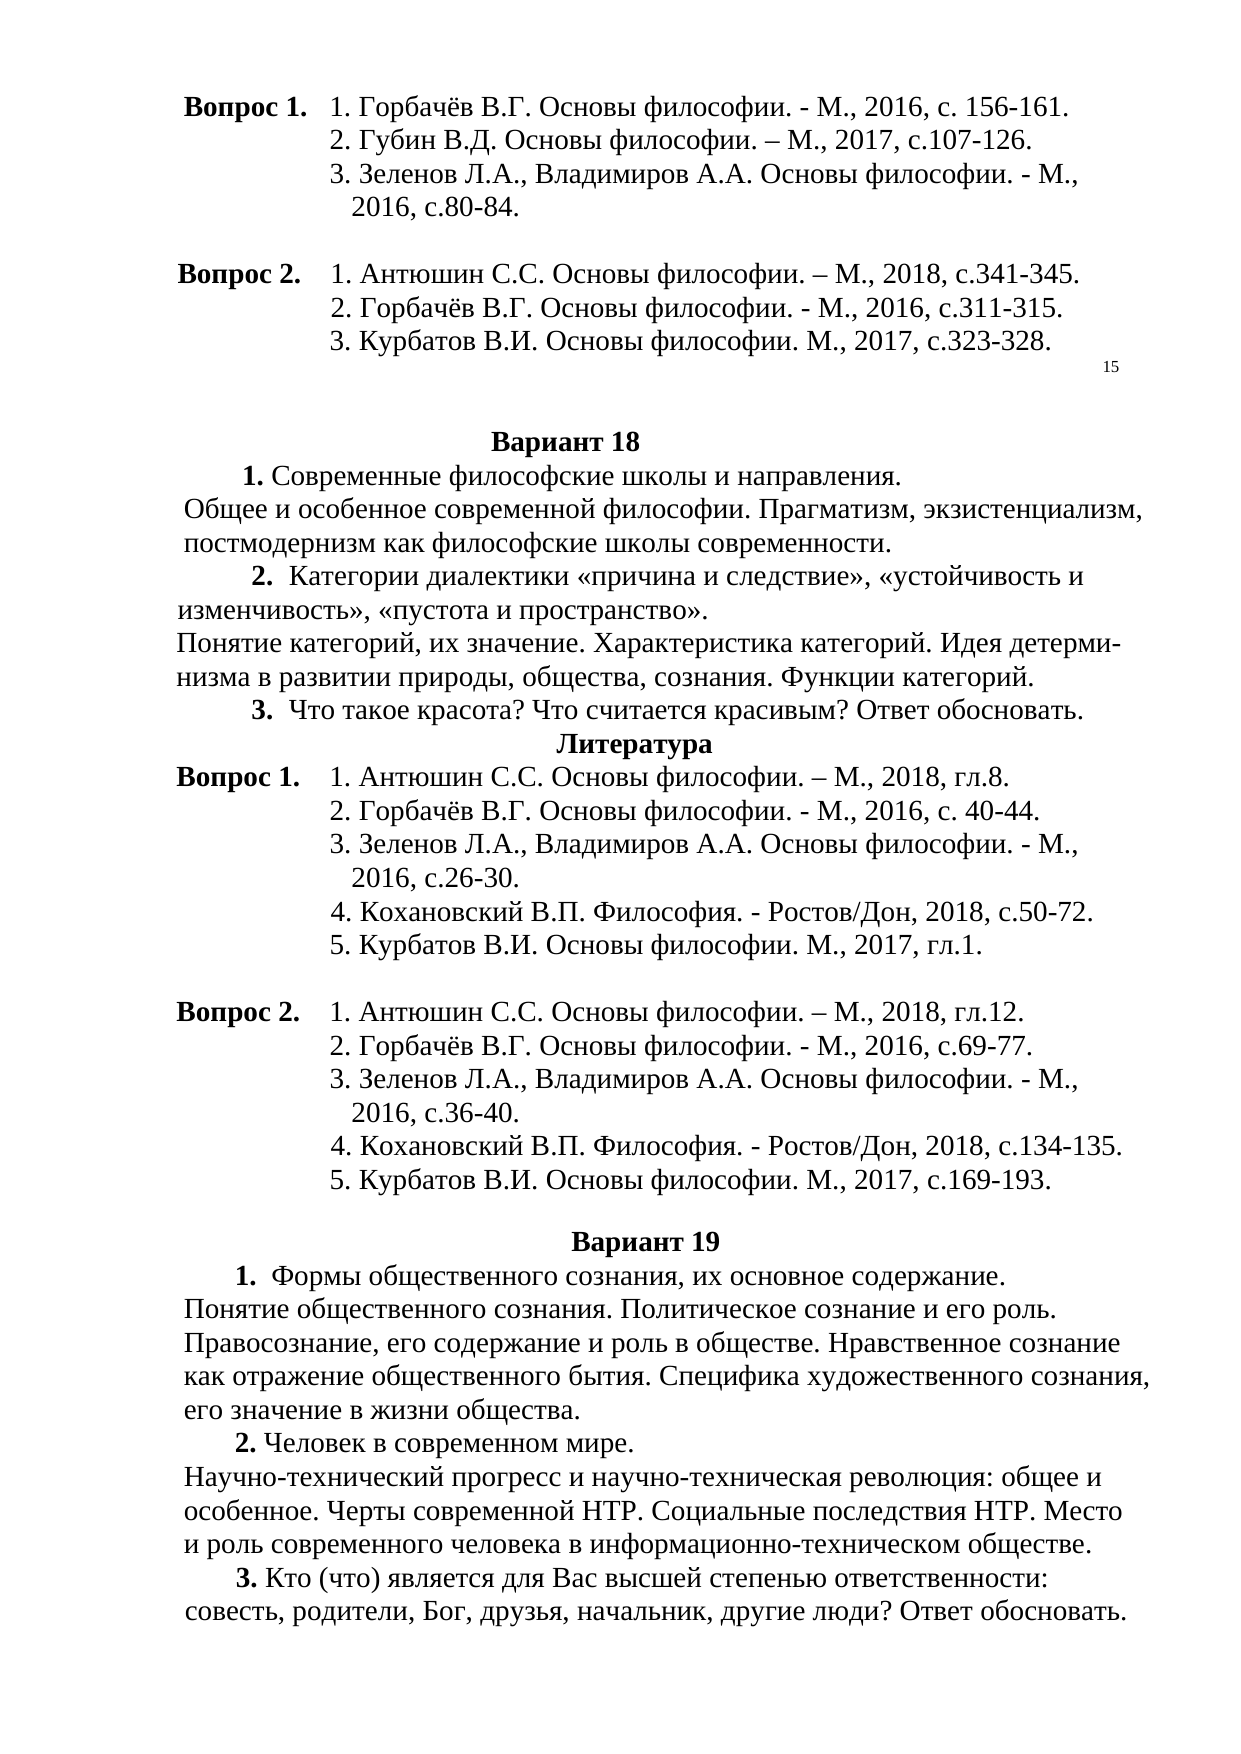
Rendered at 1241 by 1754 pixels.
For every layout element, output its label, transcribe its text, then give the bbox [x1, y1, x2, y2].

text 2. Человек в современном мире. [140, 1426, 1152, 1459]
text Вопрос 2. 1. Антюшин С.С. Основы философии. – М., 2018, с.341-345. [177, 256, 1152, 290]
text Общее и особенное современной философии. Прагматизм, экзистенциализм, [140, 491, 1152, 525]
text низма в развитии природы, общества, сознания. Функции категорий. [140, 659, 1152, 692]
text 5. Курбатов В.И. Основы философии. М., 2017, с.169-193. [140, 1162, 1152, 1196]
text 1. Современные философские школы и направления. [140, 458, 1152, 491]
text Научно-технический прогресс и научно-техническая революция: общее и [140, 1459, 1152, 1493]
text 15 [140, 357, 1152, 391]
text изменчивость», «пустота и пространство». [177, 592, 1152, 625]
list Категории диалектики «причина и следствие», «устойчивость и [251, 558, 1152, 592]
text 1. Формы общественного сознания, их основное содержание. [140, 1258, 1152, 1291]
text 3. Зеленов Л.А., Владимиров А.А. Основы философии. - М., [140, 1061, 1152, 1095]
text 4. Кохановский В.П. Философия. - Ростов/Дон, 2018, с.50-72. [177, 894, 1152, 927]
text его значение в жизни общества. [140, 1392, 1152, 1426]
text 3. Зеленов Л.А., Владимиров А.А. Основы философии. - М., [140, 827, 1152, 860]
text 3. Курбатов В.И. Основы философии. М., 2017, с.323-328. [140, 323, 1152, 357]
text 4. Кохановский В.П. Философия. - Ростов/Дон, 2018, с.134-135. [177, 1128, 1152, 1162]
text совесть, родители, Бог, друзья, начальник, другие люди? Ответ обосновать. [177, 1593, 1152, 1627]
text 3. Кто (что) является для Вас высшей степенью ответственности: [177, 1560, 1152, 1593]
text Правосознание, его содержание и роль в обществе. Нравственное сознание [140, 1325, 1152, 1358]
text 5. Курбатов В.И. Основы философии. М., 2017, гл.1. [140, 927, 1152, 961]
text Литература [177, 726, 1152, 759]
text 2. Горбачёв В.Г. Основы философии. - М., 2016, с. 40-44. [140, 793, 1152, 827]
text Вариант 19 [140, 1224, 1152, 1258]
text 2016, с.36-40. [140, 1095, 1152, 1128]
text как отражение общественного бытия. Специфика художественного сознания, [140, 1358, 1152, 1392]
text Вариант 18 [177, 424, 1152, 458]
text Понятие категорий, их значение. Характеристика категорий. Идея детерми- [140, 625, 1152, 659]
text особенное. Черты современной НТР. Социальные последствия НТР. Место [140, 1493, 1152, 1526]
text 2016, с.80-84. [140, 189, 1152, 223]
text 3. Зеленов Л.А., Владимиров А.А. Основы философии. - М., [140, 156, 1152, 189]
text 2. Горбачёв В.Г. Основы философии. - М., 2016, с.311-315. [177, 290, 1152, 323]
text и роль современного человека в информационно-техническом обществе. [140, 1526, 1152, 1560]
list Что такое красота? Что считается красивым? Ответ обосновать. [251, 692, 1152, 726]
text 2. Губин В.Д. Основы философии. – М., 2017, с.107-126. [140, 122, 1152, 156]
text 2. Горбачёв В.Г. Основы философии. - М., 2016, с.69-77. [140, 1028, 1152, 1061]
text постмодернизм как философские школы современности. [140, 525, 1152, 558]
text Вопрос 2. 1. Антюшин С.С. Основы философии. – М., 2018, гл.12. [140, 994, 1152, 1028]
text Понятие общественного сознания. Политическое сознание и его роль. [140, 1291, 1152, 1325]
text 2016, с.26-30. [140, 860, 1152, 894]
text Вопрос 1. 1. Горбачёв В.Г. Основы философии. - М., 2016, с. 156-161. [140, 89, 1152, 122]
text Вопрос 1. 1. Антюшин С.С. Основы философии. – М., 2018, гл.8. [140, 759, 1152, 793]
